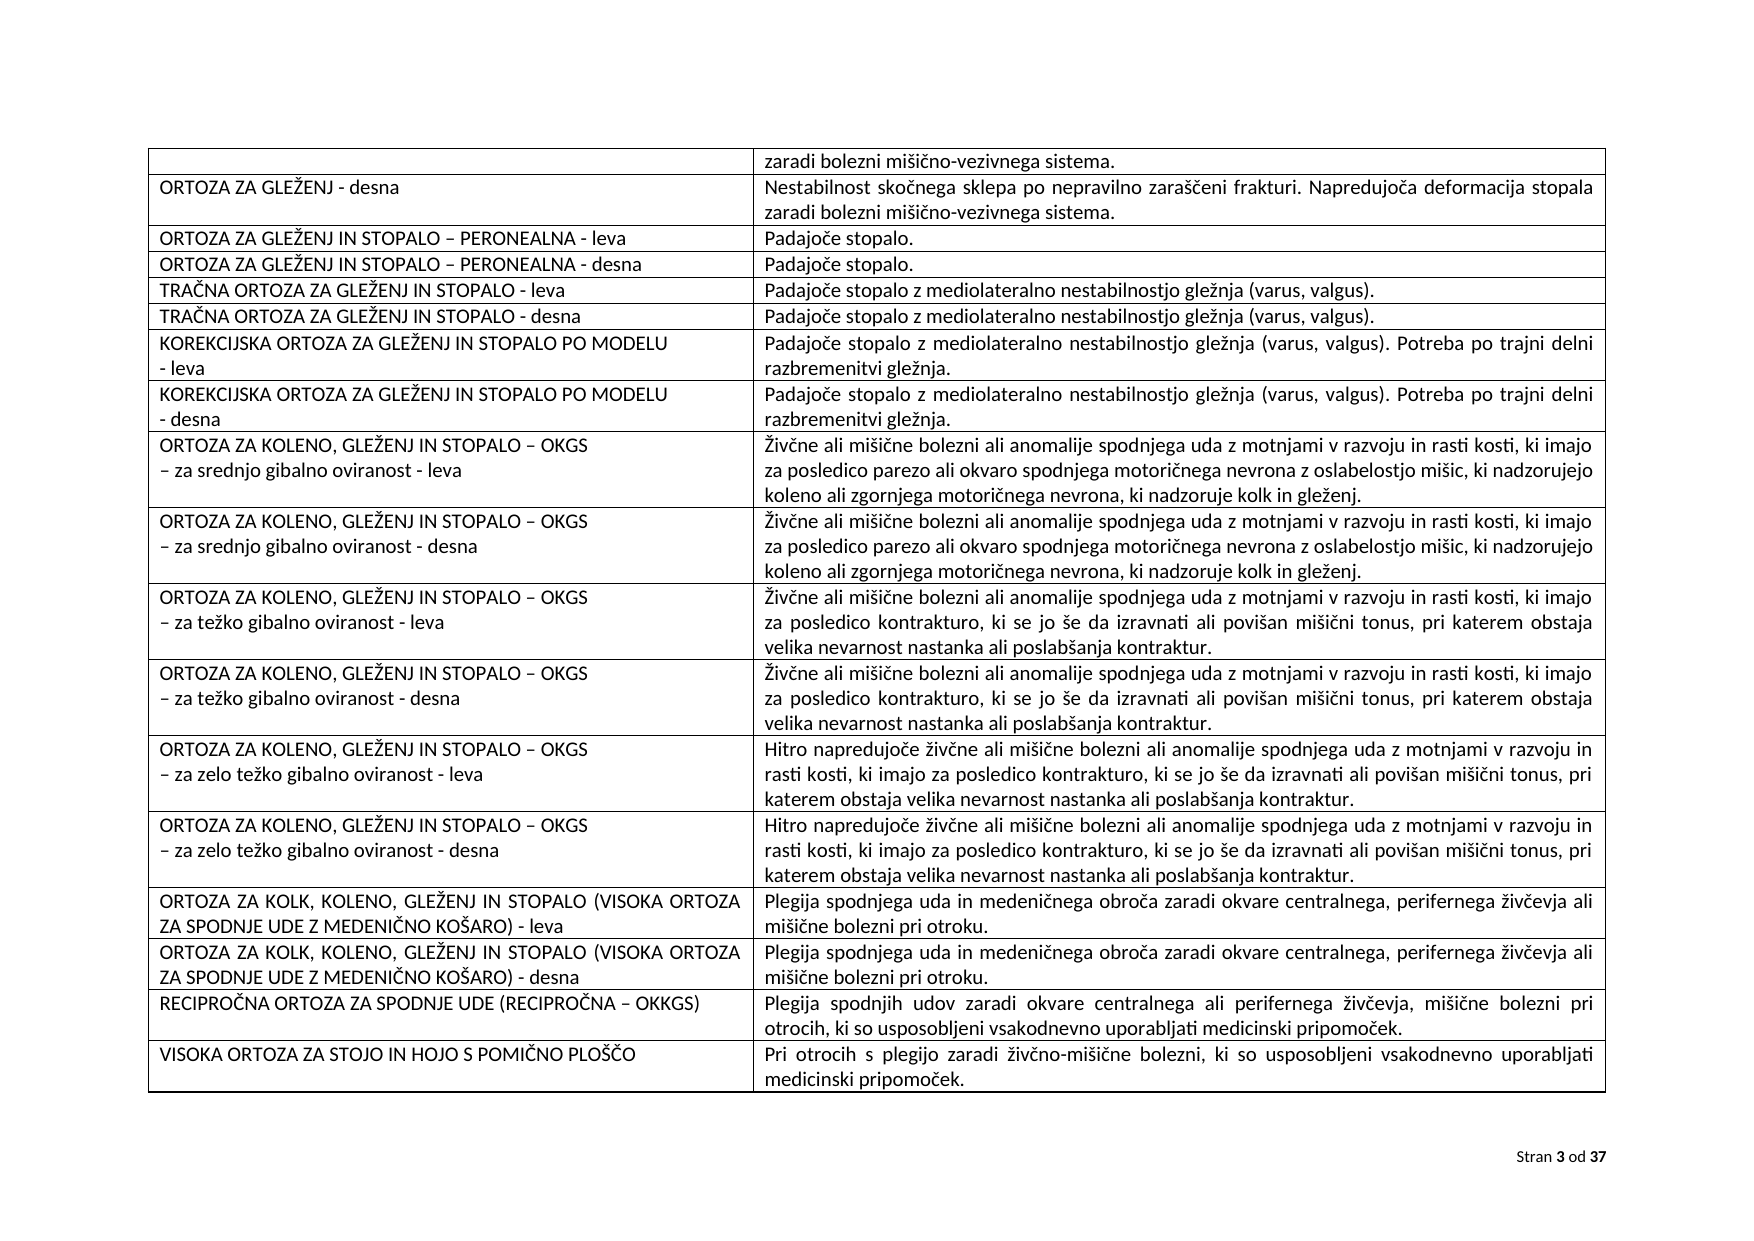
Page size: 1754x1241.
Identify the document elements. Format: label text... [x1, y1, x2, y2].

table_cell Nestabilnost skočnega sklepa po nepravilno zaraščeni frakturi. Napredujoča deformacija stopala zaradi bolezni mišično-vezivnega sistema. [754, 175, 1605, 225]
table_cell RECIPROČNA ORTOZA ZA SPODNJE UDE (RECIPROČNA – OKKGS) [149, 990, 753, 1040]
table_cell ORTOZA ZA KOLK, KOLENO, GLEŽENJ IN STOPALO (VISOKA ORTOZA ZA SPODNJE UDE Z MEDENIČNO KOŠARO) - desna [149, 939, 753, 989]
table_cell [754, 149, 1605, 174]
table_cell TRAČNA ORTOZA ZA GLEŽENJ IN STOPALO - desna [149, 304, 753, 329]
table_cell ORTOZA ZA KOLK, KOLENO, GLEŽENJ IN STOPALO (VISOKA ORTOZA ZA SPODNJE UDE Z MEDENIČNO KOŠARO) - leva [149, 888, 753, 938]
table_cell ORTOZA ZA GLEŽENJ IN STOPALO – PERONEALNA - desna [149, 252, 753, 277]
table_cell ORTOZA ZA KOLENO, GLEŽENJ IN STOPALO – OKGS – za srednjo gibalno oviranost - desna [149, 508, 753, 583]
table_cell Padajoče stopalo z mediolateralno nestabilnostjo gležnja (varus, valgus). [754, 304, 1605, 329]
table_cell Padajoče stopalo. [754, 226, 1605, 251]
table_cell ORTOZA ZA KOLENO, GLEŽENJ IN STOPALO – OKGS – za srednjo gibalno oviranost - leva [149, 432, 753, 507]
table_cell ORTOZA ZA KOLENO, GLEŽENJ IN STOPALO – OKGS – za težko gibalno oviranost - leva [149, 584, 753, 659]
table_cell Živčne ali mišične bolezni ali anomalije spodnjega uda z motnjami v razvoju in rasti kosti, ki imajo za posledico parezo ali okvaro spodnjega motoričnega nevrona z oslabelostjo mišic, ki nadzorujejo koleno ali zgornjega motoričnega nevrona, ki nadzoruje kolk in gleženj. [754, 432, 1605, 507]
table_cell Plegija spodnjega uda in medeničnega obroča zaradi okvare centralnega, perifernega živčevja ali mišične bolezni pri otroku. [754, 939, 1605, 989]
table_cell Živčne ali mišične bolezni ali anomalije spodnjega uda z motnjami v razvoju in rasti kosti, ki imajo za posledico parezo ali okvaro spodnjega motoričnega nevrona z oslabelostjo mišic, ki nadzorujejo koleno ali zgornjega motoričnega nevrona, ki nadzoruje kolk in gleženj. [754, 508, 1605, 583]
table_cell ORTOZA ZA GLEŽENJ - desna [149, 175, 753, 225]
table_cell VISOKA ORTOZA ZA STOJO IN HOJO S POMIČNO PLOŠČO [149, 1041, 753, 1091]
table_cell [149, 149, 753, 174]
table_cell Plegija spodnjih udov zaradi okvare centralnega ali perifernega živčevja, mišične bolezni pri otrocih, ki so usposobljeni vsakodnevno uporabljati medicinski pripomoček. [754, 990, 1605, 1040]
table_cell Padajoče stopalo z mediolateralno nestabilnostjo gležnja (varus, valgus). [754, 278, 1605, 303]
table_cell ORTOZA ZA KOLENO, GLEŽENJ IN STOPALO – OKGS – za zelo težko gibalno oviranost - desna [149, 812, 753, 887]
table_cell ORTOZA ZA GLEŽENJ IN STOPALO – PERONEALNA - leva [149, 226, 753, 251]
table_cell KOREKCIJSKA ORTOZA ZA GLEŽENJ IN STOPALO PO MODELU - leva [149, 330, 753, 380]
table_cell Padajoče stopalo z mediolateralno nestabilnostjo gležnja (varus, valgus). Potreba po trajni delni razbremenitvi gležnja. [754, 330, 1605, 380]
table_cell TRAČNA ORTOZA ZA GLEŽENJ IN STOPALO - leva [149, 278, 753, 303]
table_cell Hitro napredujoče živčne ali mišične bolezni ali anomalije spodnjega uda z motnjami v razvoju in rasti kosti, ki imajo za posledico kontrakturo, ki se jo še da izravnati ali povišan mišični tonus, pri katerem obstaja velika nevarnost nastanka ali poslabšanja kontraktur. [754, 736, 1605, 811]
table_cell Živčne ali mišične bolezni ali anomalije spodnjega uda z motnjami v razvoju in rasti kosti, ki imajo za posledico kontrakturo, ki se jo še da izravnati ali povišan mišični tonus, pri katerem obstaja velika nevarnost nastanka ali poslabšanja kontraktur. [754, 584, 1605, 659]
table_cell Padajoče stopalo. [754, 252, 1605, 277]
table_cell Plegija spodnjega uda in medeničnega obroča zaradi okvare centralnega, perifernega živčevja ali mišične bolezni pri otroku. [754, 888, 1605, 938]
table_cell ORTOZA ZA KOLENO, GLEŽENJ IN STOPALO – OKGS – za zelo težko gibalno oviranost - leva [149, 736, 753, 811]
table_cell Pri otrocih s plegijo zaradi živčno-mišične bolezni, ki so usposobljeni vsakodnevno uporabljati medicinski pripomoček. [754, 1041, 1605, 1091]
table_cell Hitro napredujoče živčne ali mišične bolezni ali anomalije spodnjega uda z motnjami v razvoju in rasti kosti, ki imajo za posledico kontrakturo, ki se jo še da izravnati ali povišan mišični tonus, pri katerem obstaja velika nevarnost nastanka ali poslabšanja kontraktur. [754, 812, 1605, 887]
table_cell ORTOZA ZA KOLENO, GLEŽENJ IN STOPALO – OKGS – za težko gibalno oviranost - desna [149, 660, 753, 735]
table_cell KOREKCIJSKA ORTOZA ZA GLEŽENJ IN STOPALO PO MODELU - desna [149, 381, 753, 431]
table_cell Padajoče stopalo z mediolateralno nestabilnostjo gležnja (varus, valgus). Potreba po trajni delni razbremenitvi gležnja. [754, 381, 1605, 431]
table_cell Živčne ali mišične bolezni ali anomalije spodnjega uda z motnjami v razvoju in rasti kosti, ki imajo za posledico kontrakturo, ki se jo še da izravnati ali povišan mišični tonus, pri katerem obstaja velika nevarnost nastanka ali poslabšanja kontraktur. [754, 660, 1605, 735]
